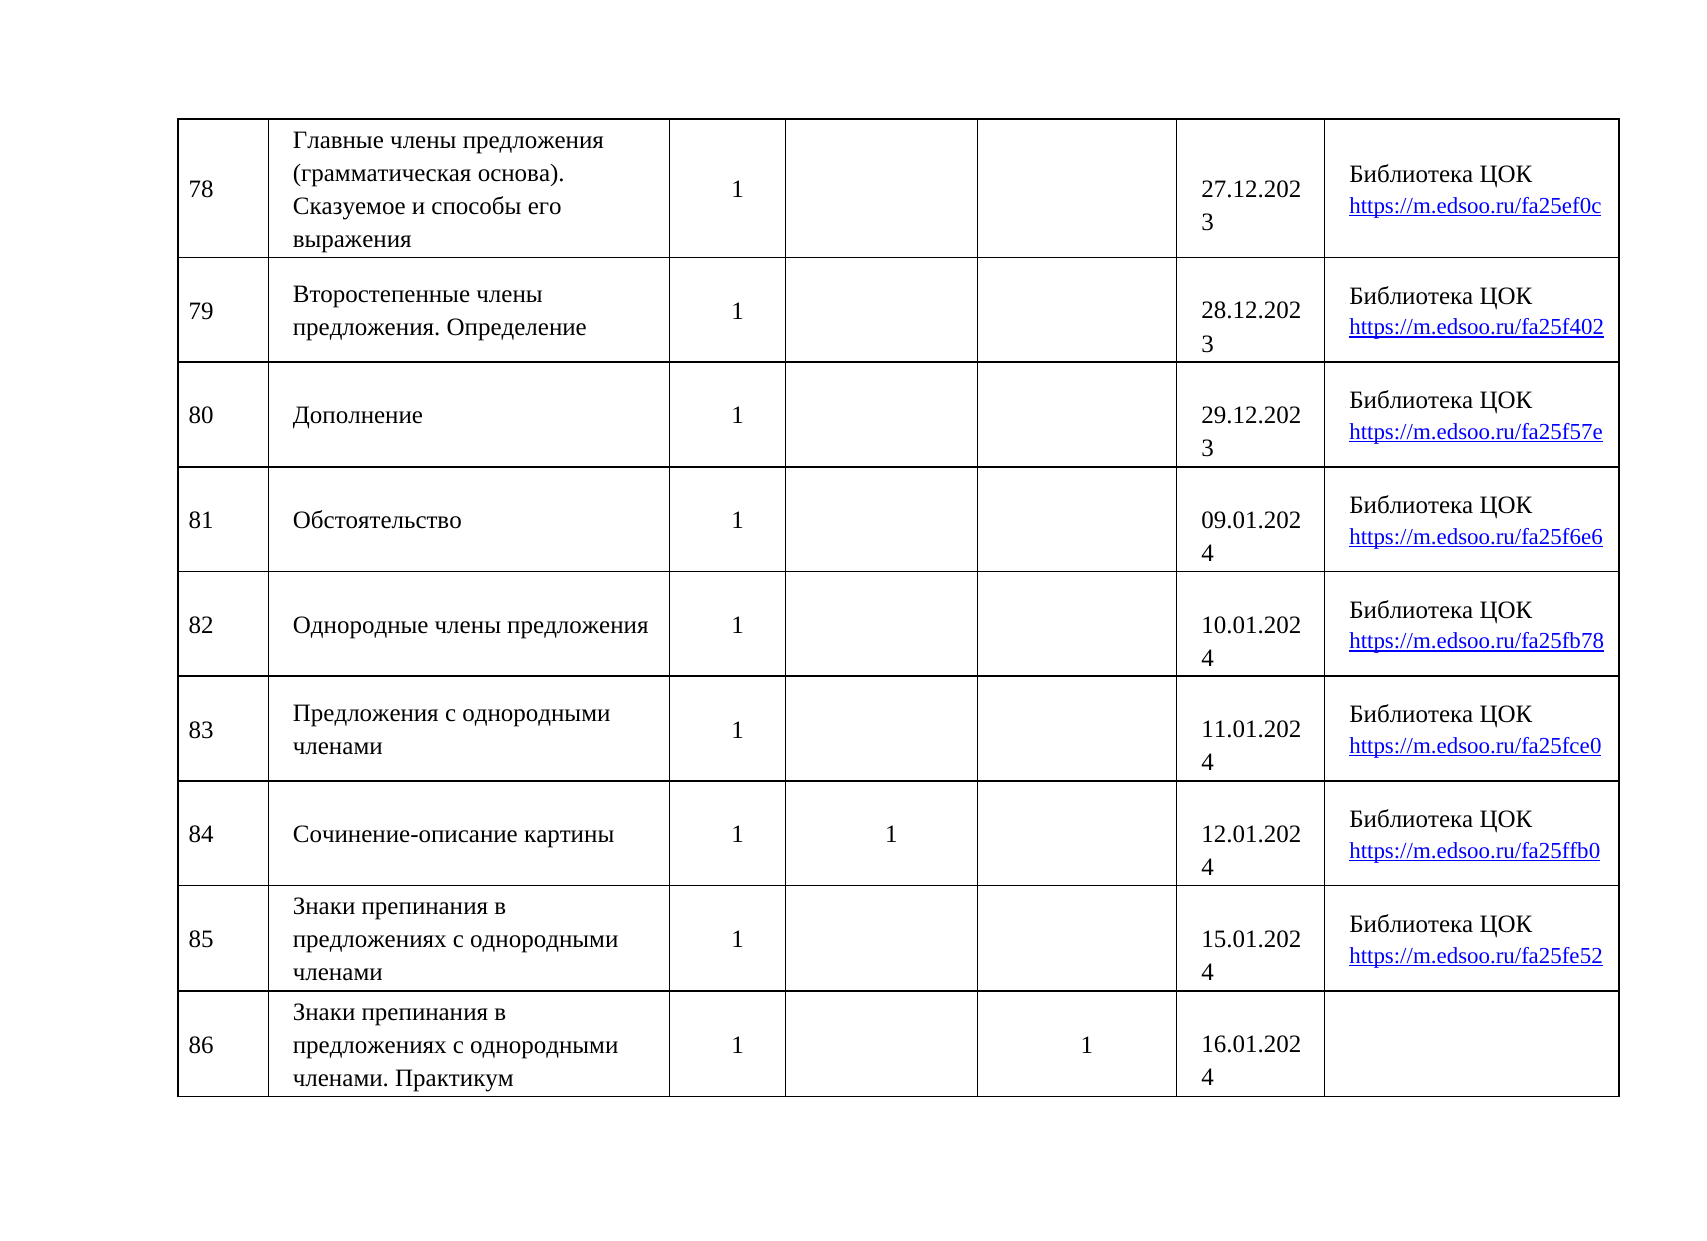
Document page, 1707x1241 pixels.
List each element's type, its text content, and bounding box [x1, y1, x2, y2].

table_cell [786, 363, 977, 466]
table_cell [786, 468, 977, 571]
table_cell 84 [179, 782, 268, 885]
table_cell Дополнение [269, 363, 669, 466]
table_cell Второстепенные члены предложения. Определение [269, 258, 669, 361]
table_cell Знаки препинания в предложениях с однородными членами [269, 886, 669, 990]
table_cell Библиотека ЦОК https://m.edsoo.ru/fa25fce0 [1325, 677, 1618, 780]
table_cell 1 [670, 363, 785, 466]
table_cell 11.01.2024 [1177, 677, 1324, 780]
table_cell Библиотека ЦОК https://m.edsoo.ru/fa25f57e [1325, 363, 1618, 466]
table_cell Главные члены предложения (грамматическая основа). Сказуемое и способы его выражения [269, 120, 669, 257]
table_cell 1 [670, 992, 785, 1096]
table_cell 10.01.2024 [1177, 572, 1324, 675]
table_cell [786, 992, 977, 1096]
table_cell Библиотека ЦОК https://m.edsoo.ru/fa25fb78 [1325, 572, 1618, 675]
table_cell [786, 886, 977, 990]
table_cell 1 [670, 468, 785, 571]
table_cell 27.12.2023 [1177, 120, 1324, 257]
table_cell [1325, 992, 1618, 1096]
table_cell 1 [786, 782, 977, 885]
table_cell Сочинение-описание картины [269, 782, 669, 885]
table_cell [978, 363, 1176, 466]
table_cell 15.01.2024 [1177, 886, 1324, 990]
table_cell 81 [179, 468, 268, 571]
table_cell 29.12.2023 [1177, 363, 1324, 466]
table_cell Знаки препинания в предложениях с однородными членами. Практикум [269, 992, 669, 1096]
table_cell [786, 258, 977, 361]
table_cell 86 [179, 992, 268, 1096]
table_cell Библиотека ЦОК https://m.edsoo.ru/fa25ef0c [1325, 120, 1618, 257]
table_cell 1 [670, 886, 785, 990]
table_cell 79 [179, 258, 268, 361]
table_cell 85 [179, 886, 268, 990]
table_cell 1 [670, 258, 785, 361]
table_cell 78 [179, 120, 268, 257]
table_cell [978, 677, 1176, 780]
table_cell 12.01.2024 [1177, 782, 1324, 885]
table_cell Предложения с однородными членами [269, 677, 669, 780]
table_cell Библиотека ЦОК https://m.edsoo.ru/fa25f6e6 [1325, 468, 1618, 571]
table_cell [786, 120, 977, 257]
table_cell Библиотека ЦОК https://m.edsoo.ru/fa25ffb0 [1325, 782, 1618, 885]
table_cell [978, 782, 1176, 885]
table_cell 28.12.2023 [1177, 258, 1324, 361]
table_cell 1 [670, 572, 785, 675]
table_cell 1 [670, 120, 785, 257]
table_cell 83 [179, 677, 268, 780]
table_cell Библиотека ЦОК https://m.edsoo.ru/fa25fe52 [1325, 886, 1618, 990]
table_cell [978, 468, 1176, 571]
table_cell 1 [978, 992, 1176, 1096]
table_cell [978, 572, 1176, 675]
table_cell Однородные члены предложения [269, 572, 669, 675]
table_cell Обстоятельство [269, 468, 669, 571]
table_cell Библиотека ЦОК https://m.edsoo.ru/fa25f402 [1325, 258, 1618, 361]
table_cell 1 [670, 677, 785, 780]
table_cell 1 [670, 782, 785, 885]
table_cell 82 [179, 572, 268, 675]
table_cell 80 [179, 363, 268, 466]
table_cell 09.01.2024 [1177, 468, 1324, 571]
table_cell [978, 258, 1176, 361]
table_cell [786, 677, 977, 780]
table_cell [978, 886, 1176, 990]
table_cell 16.01.2024 [1177, 992, 1324, 1096]
table_cell [786, 572, 977, 675]
table_cell [978, 120, 1176, 257]
